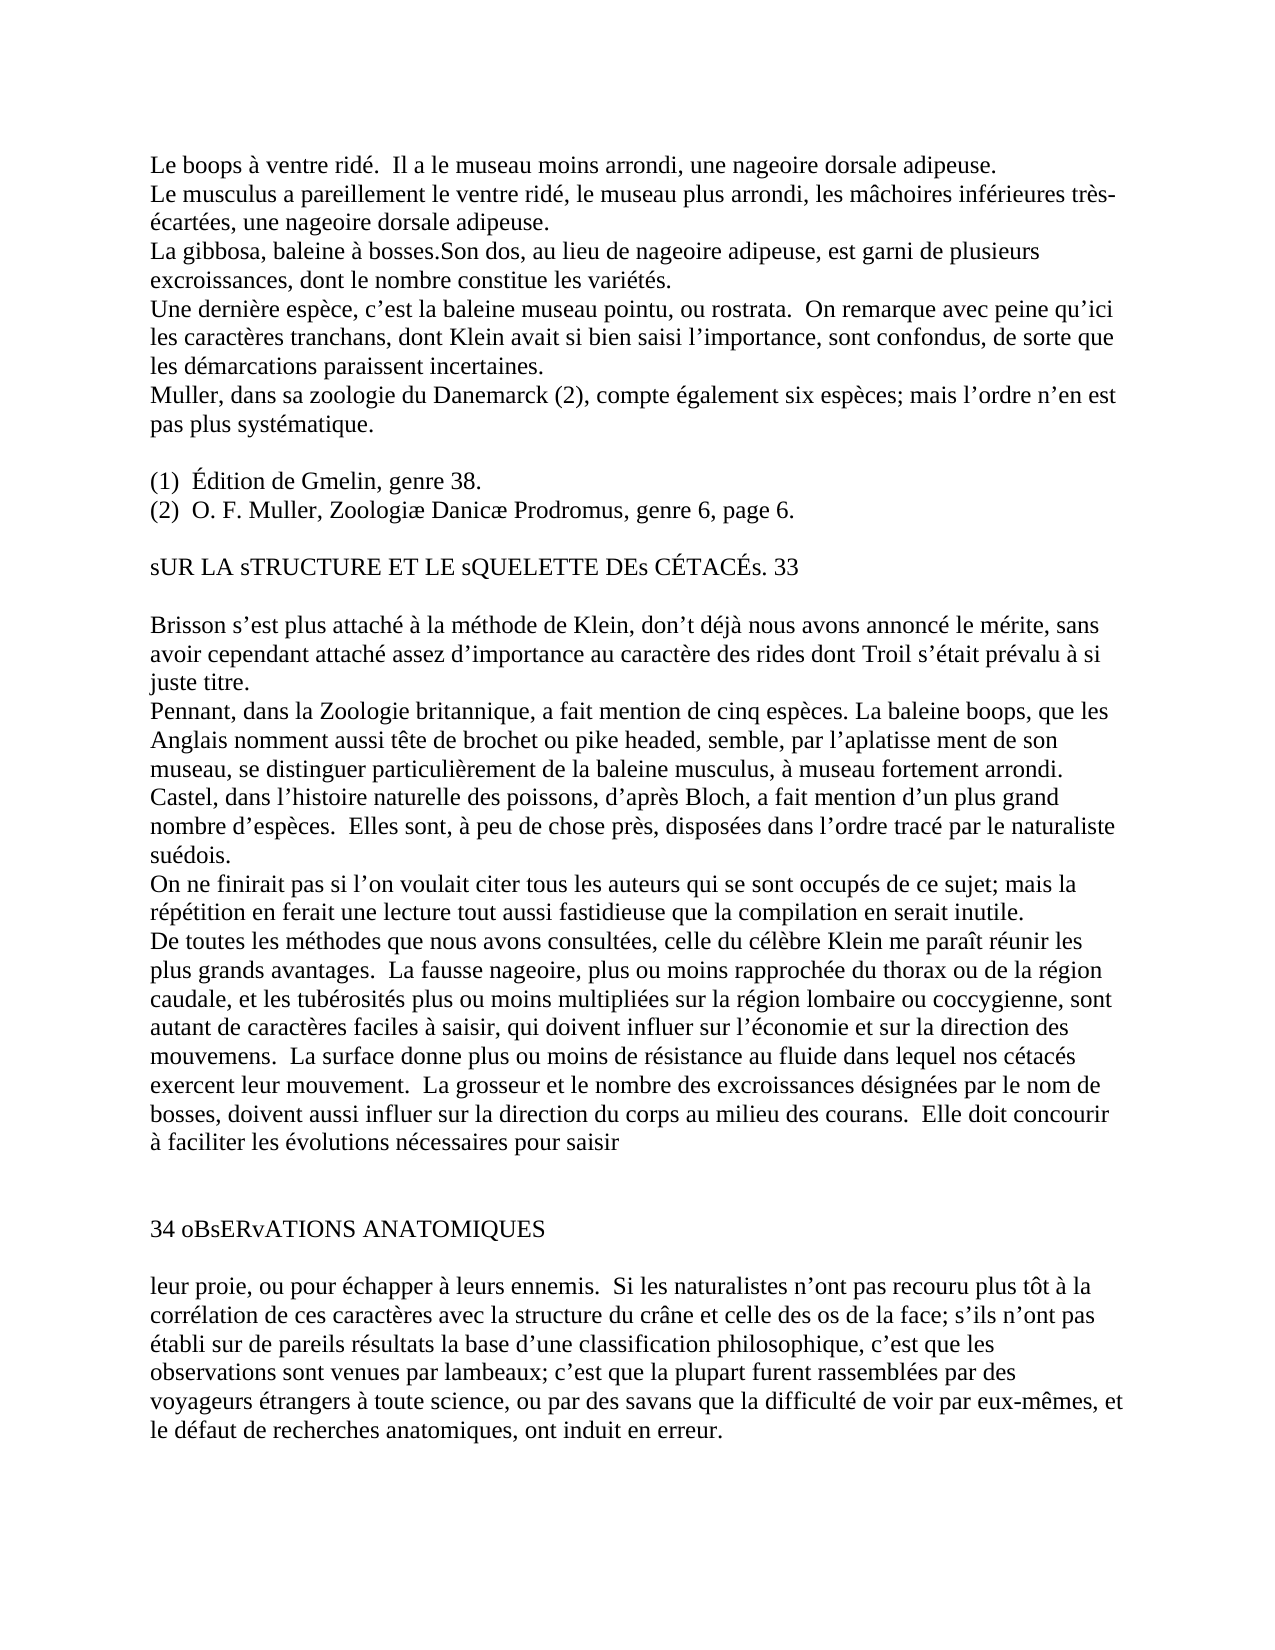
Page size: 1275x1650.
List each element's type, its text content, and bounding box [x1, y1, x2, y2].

text Le boops à ventre ridé. Il a le museau moins arrondi, une nageoire dorsale adipeuse. [150, 150, 1125, 179]
text sUR LA sTRUCTURE ET LE sQUELETTE DEs CÉTACÉs. 33 [150, 552, 1125, 581]
text Brisson s’est plus attaché à la méthode de Klein, don’t déjà nous avons annoncé le mérite, sans avoir cependant attaché assez d’importance au caractère des rides dont Troil s’était prévalu à si juste titre. [150, 610, 1125, 696]
text leur proie, ou pour échapper à leurs ennemis. Si les naturalistes n’ont pas recouru plus tôt à la corrélation de ces caractères avec la structure du crâne et celle des os de la face; s’ils n’ont pas établi sur de pareils résultats la base d’une classification philosophique, c’est que les observations sont venues par lambeaux; c’est que la plupart furent rassemblées par des voyageurs étrangers à toute science, ou par des savans que la difficulté de voir par eux-mêmes, et le défaut de recherches anatomiques, ont induit en erreur. [150, 1271, 1125, 1444]
text Pennant, dans la Zoologie britannique, a fait mention de cinq espèces. La baleine boops, que les Anglais nomment aussi tête de brochet ou pike headed, semble, par l’aplatisse ment de son museau, se distinguer particulièrement de la baleine musculus, à museau fortement arrondi. [150, 696, 1125, 782]
text Muller, dans sa zoologie du Danemarck (2), compte également six espèces; mais l’ordre n’en est pas plus systématique. [150, 380, 1125, 437]
text De toutes les méthodes que nous avons consultées, celle du célèbre Klein me paraît réunir les plus grands avantages. La fausse nageoire, plus ou moins rapprochée du thorax ou de la région caudale, et les tubérosités plus ou moins multipliées sur la région lombaire ou coccygienne, sont autant de caractères faciles à saisir, qui doivent influer sur l’économie et sur la direction des mouvemens. La surface donne plus ou moins de résistance au fluide dans lequel nos cétacés exercent leur mouvement. La grosseur et le nombre des excroissances désignées par le nom de bosses, doivent aussi influer sur la direction du corps au milieu des courans. Elle doit concourir à faciliter les évolutions nécessaires pour saisir [150, 926, 1125, 1156]
text 34 oBsERvATIONS ANATOMIQUES [150, 1214, 1125, 1242]
text Le musculus a pareillement le ventre ridé, le museau plus arrondi, les mâchoires inférieures très-écartées, une nageoire dorsale adipeuse. [150, 179, 1125, 236]
text (2) O. F. Muller, Zoologiæ Danicæ Prodromus, genre 6, page 6. [150, 495, 1125, 524]
text Une dernière espèce, c’est la baleine museau pointu, ou rostrata. On remarque avec peine qu’ici les caractères tranchans, dont Klein avait si bien saisi l’importance, sont confondus, de sorte que les démarcations paraissent incertaines. [150, 294, 1125, 380]
text (1) Édition de Gmelin, genre 38. [150, 466, 1125, 495]
text La gibbosa, baleine à bosses.Son dos, au lieu de nageoire adipeuse, est garni de plusieurs excroissances, dont le nombre constitue les variétés. [150, 236, 1125, 294]
text Castel, dans l’histoire naturelle des poissons, d’après Bloch, a fait mention d’un plus grand nombre d’espèces. Elles sont, à peu de chose près, disposées dans l’ordre tracé par le naturaliste suédois. [150, 782, 1125, 869]
text On ne finirait pas si l’on voulait citer tous les auteurs qui se sont occupés de ce sujet; mais la répétition en ferait une lecture tout aussi fastidieuse que la compilation en serait inutile. [150, 869, 1125, 926]
